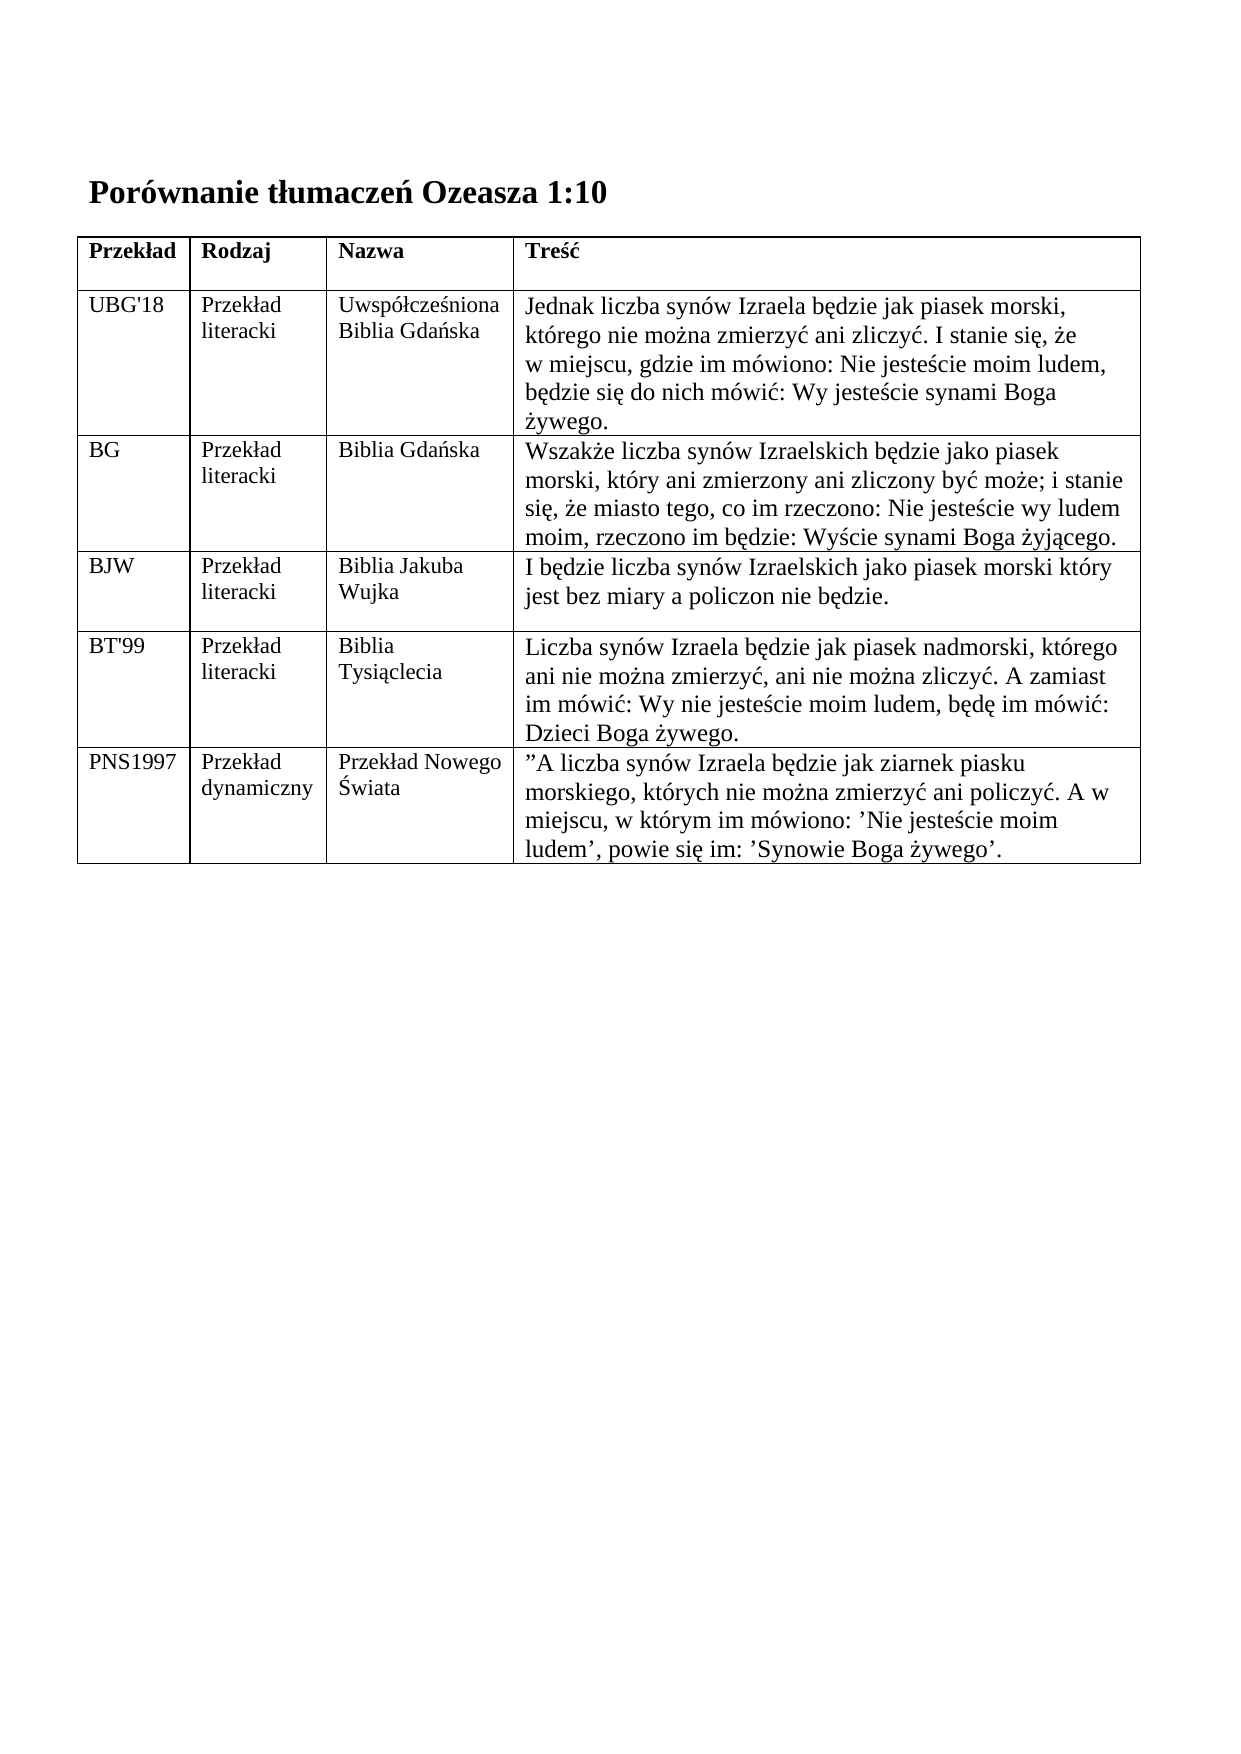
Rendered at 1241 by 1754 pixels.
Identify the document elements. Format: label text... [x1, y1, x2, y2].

table_header Rodzaj [191, 238, 326, 290]
table_cell Uwspółcześniona Biblia Gdańska [327, 291, 513, 435]
table_cell ”A liczba synów Izraela będzie jak ziarnek piasku morskiego, których nie można zmierzyć ani policzyć. A w miejscu, w którym im mówiono: ʼNie jesteście moim ludemʼ, powie się im: ʼSynowie Boga żywegoʼ. [514, 748, 1140, 863]
table_cell Biblia Gdańska [327, 436, 513, 551]
table_cell Przekład dynamiczny [191, 748, 326, 863]
table_header Treść [514, 238, 1140, 290]
table_cell Przekład literacki [191, 552, 326, 631]
table_cell PNS1997 [78, 748, 189, 863]
table_cell Biblia Jakuba Wujka [327, 552, 513, 631]
table_cell Biblia Tysiąclecia [327, 632, 513, 747]
table_cell Przekład literacki [191, 291, 326, 435]
table_cell I będzie liczba synów Izraelskich jako piasek morski który jest bez miary a policzon nie będzie. [514, 552, 1140, 631]
text Porównanie tłumaczeń Ozeasza 1:10 [88, 173, 1152, 211]
table_header Nazwa [327, 238, 513, 290]
table_cell Liczba synów Izraela będzie jak piasek nadmorski, którego ani nie można zmierzyć, ani nie można zliczyć. A zamiast im mówić: Wy nie jesteście moim ludem, będę im mówić: Dzieci Boga żywego. [514, 632, 1140, 747]
table_cell BG [78, 436, 189, 551]
table_cell Przekład literacki [191, 436, 326, 551]
table_header Przekład [78, 238, 189, 290]
table_cell BT'99 [78, 632, 189, 747]
table_cell BJW [78, 552, 189, 631]
table_cell Wszakże liczba synów Izraelskich będzie jako piasek morski, który ani zmierzony ani zliczony być może; i stanie się, że miasto tego, co im rzeczono: Nie jesteście wy ludem moim, rzeczono im będzie: Wyście synami Boga żyjącego. [514, 436, 1140, 551]
table_cell Jednak liczba synów Izraela będzie jak piasek morski, którego nie można zmierzyć ani zliczyć. I stanie się, że w miejscu, gdzie im mówiono: Nie jesteście moim ludem, będzie się do nich mówić: Wy jesteście synami Boga żywego. [514, 291, 1140, 435]
table_cell UBG'18 [78, 291, 189, 435]
table_cell Przekład Nowego Świata [327, 748, 513, 863]
table_cell Przekład literacki [191, 632, 326, 747]
